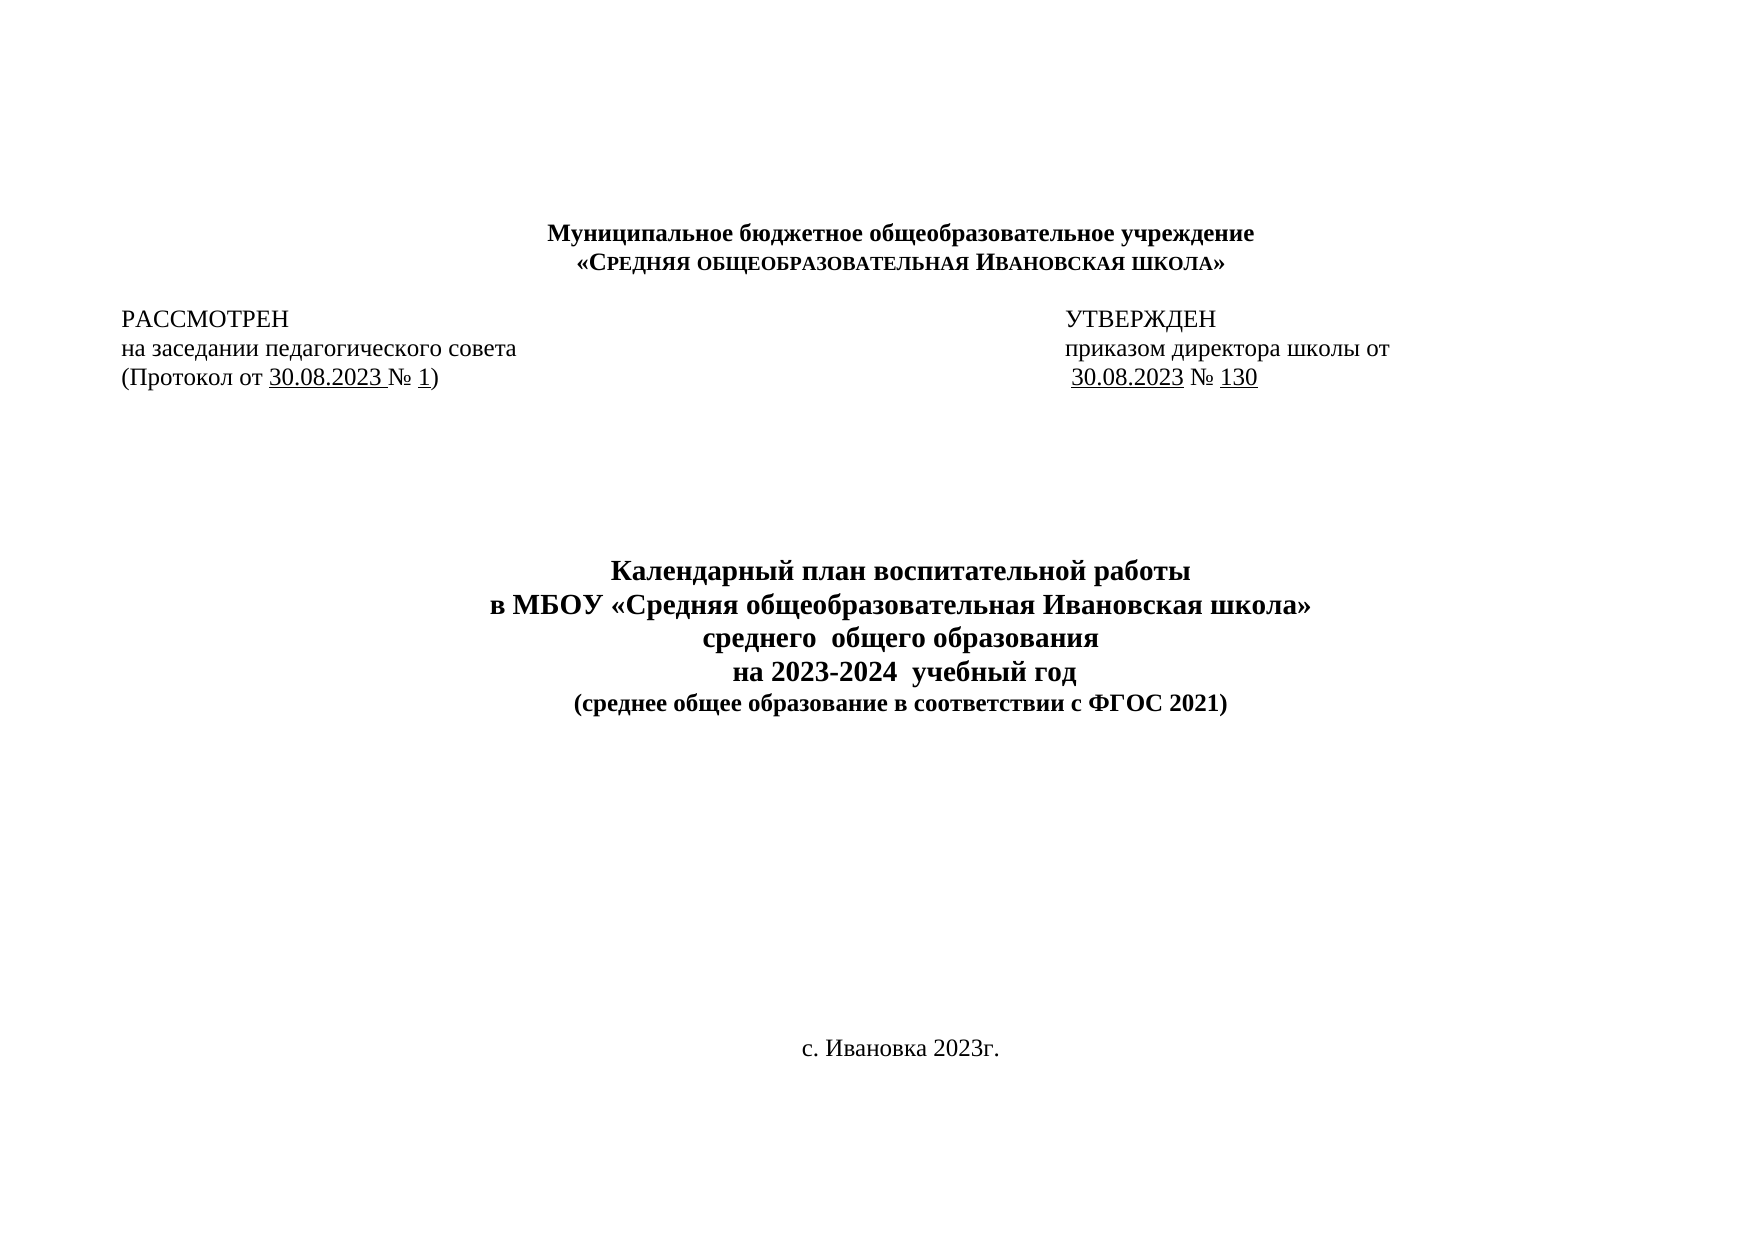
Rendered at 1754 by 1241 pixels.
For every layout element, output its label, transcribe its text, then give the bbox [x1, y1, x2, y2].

text (среднее общее образование в соответствии с ФГОС 2021) [118, 688, 1683, 716]
text «Средняя общеобразовательная Ивановская школа» [118, 247, 1683, 275]
text среднего общего образования [118, 621, 1683, 654]
text Календарный план воспитательной работы [118, 553, 1683, 587]
text Муниципальное бюджетное общеобразовательное учреждение [118, 218, 1683, 247]
table_header РАССМОТРЕН на заседании педагогического совета (Протокол от 30.08.2023 № 1) [118, 304, 1062, 496]
text на 2023-2024 учебный год [118, 654, 1683, 688]
text в МБОУ «Средняя общеобразовательная Ивановская школа» [118, 587, 1683, 621]
table_header УТВЕРЖДЕН приказом директора школы от 30.08.2023 № 130 [1062, 304, 1683, 496]
text с. Ивановка 2023г. [118, 1033, 1683, 1062]
